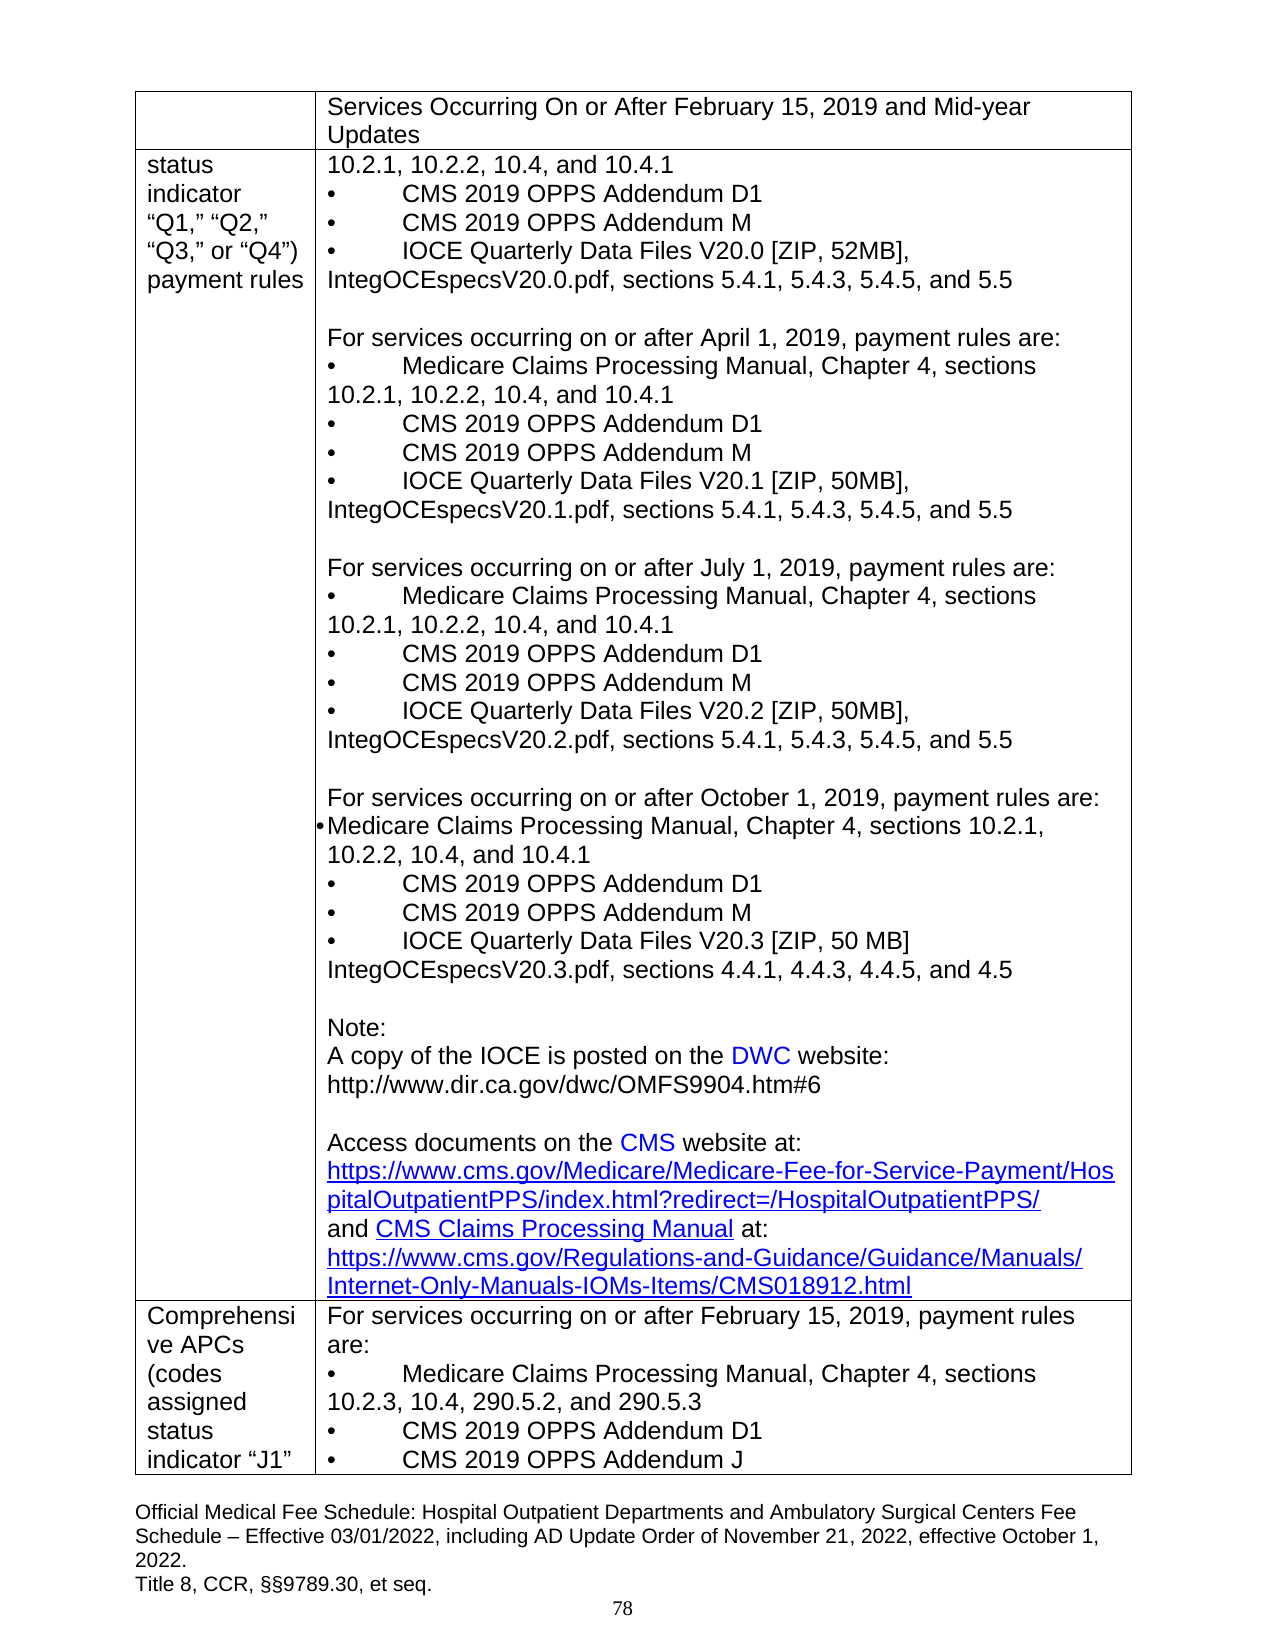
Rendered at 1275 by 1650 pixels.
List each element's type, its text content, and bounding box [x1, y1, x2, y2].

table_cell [316, 1301, 1131, 1474]
table_header [136, 92, 315, 149]
table_header Services Occurring On or After February 15, 2019 and Mid-year Updates [316, 92, 1131, 149]
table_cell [316, 150, 1131, 1300]
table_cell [136, 1301, 315, 1474]
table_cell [136, 150, 315, 1300]
